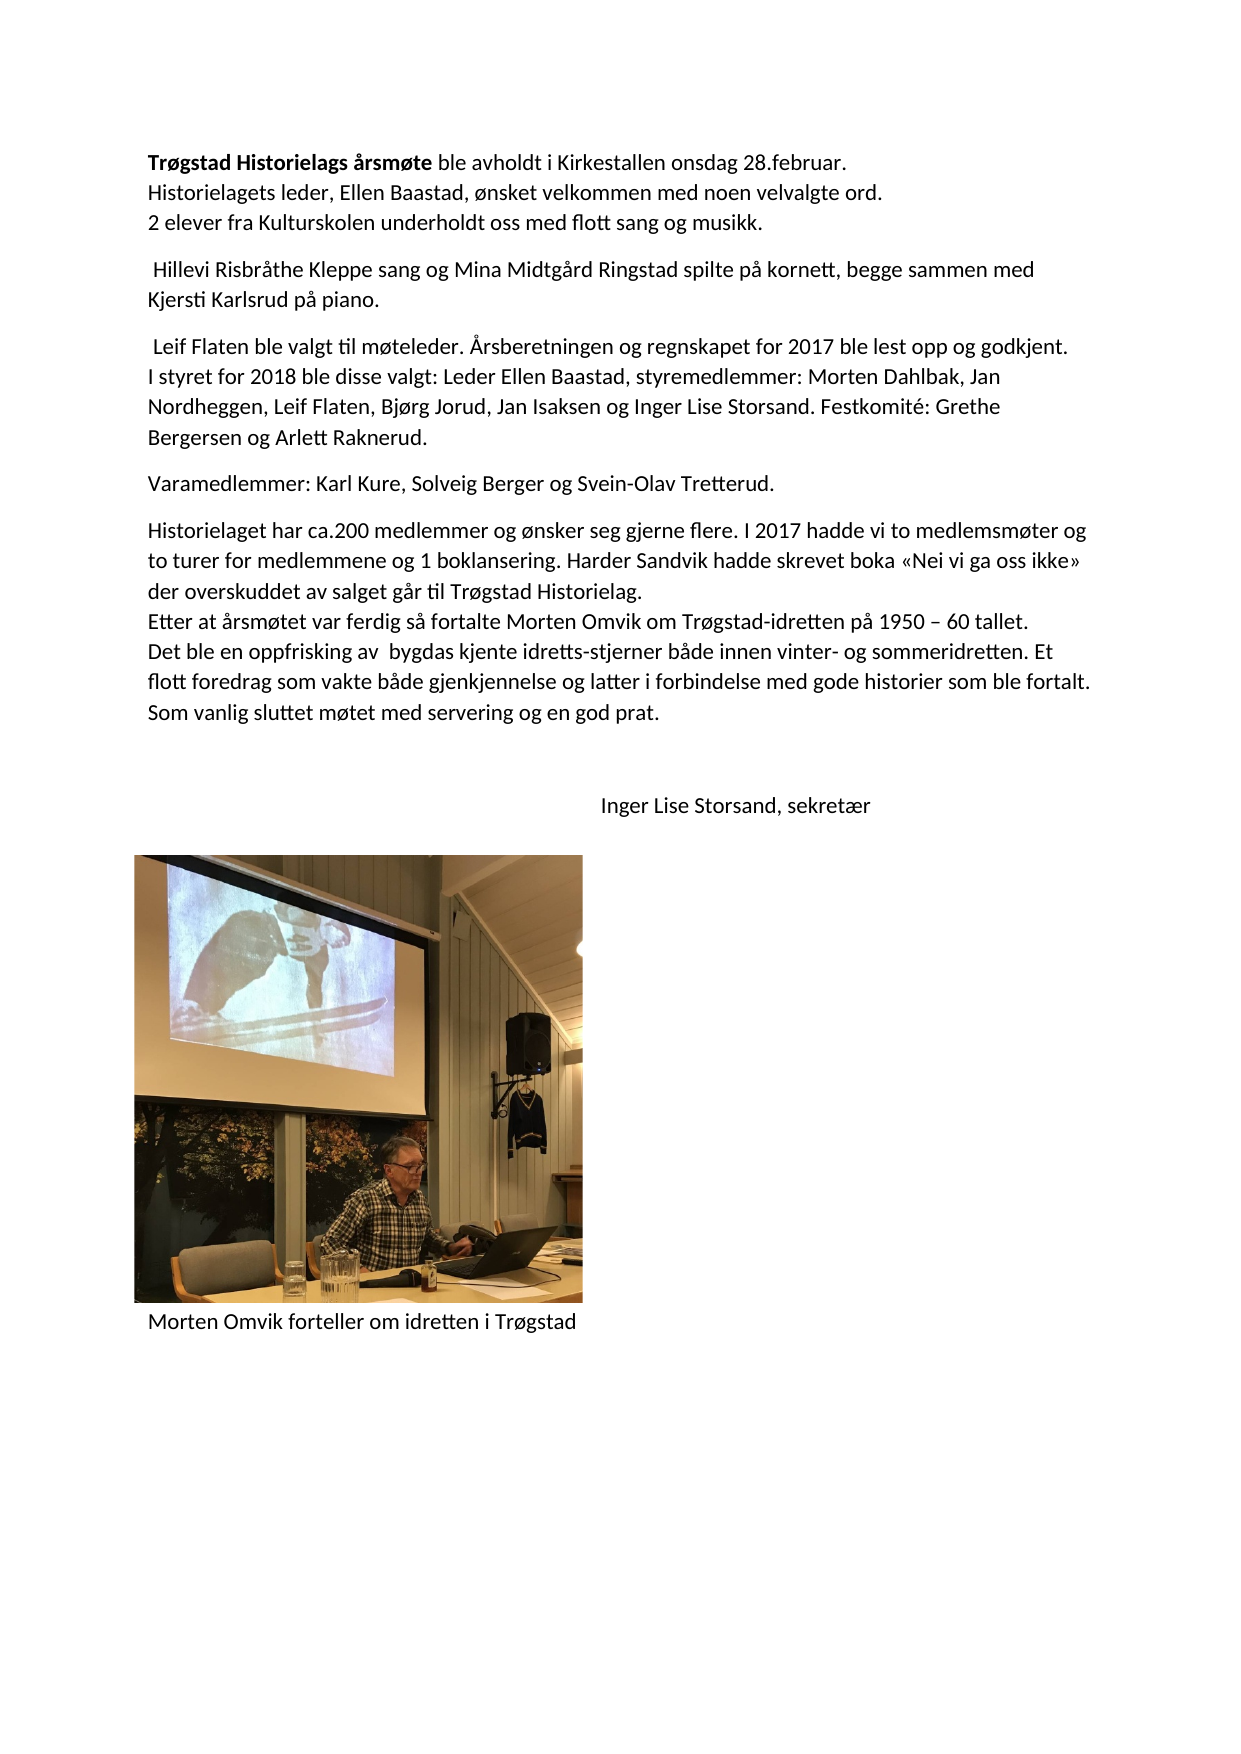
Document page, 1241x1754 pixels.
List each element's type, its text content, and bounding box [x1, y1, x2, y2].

text Inger Lise Storsand, sekretær [148, 791, 1093, 819]
text Morten Omvik forteller om idretten i Trøgstad [148, 1307, 1093, 1335]
text Trøgstad Historielags årsmøte ble avholdt i Kirkestallen onsdag 28.februar. Historielagets leder, Ellen Baastad, ønsket velkommen med noen velvalgte ord. 2 elever fra Kulturskolen underholdt oss med flott sang og musikk. [148, 148, 1093, 236]
text Varamedlemmer: Karl Kure, Solveig Berger og Svein-Olav Tretterud. [148, 469, 1093, 497]
text Leif Flaten ble valgt til møteleder. Årsberetningen og regnskapet for 2017 ble lest opp og godkjent. I styret for 2018 ble disse valgt: Leder Ellen Baastad, styremedlemmer: Morten Dahlbak, Jan Nordheggen, Leif Flaten, Bjørg Jorud, Jan Isaksen og Inger Lise Storsand. Festkomité: Grethe Bergersen og Arlett Raknerud. [148, 332, 1093, 451]
text Historielaget har ca.200 medlemmer og ønsker seg gjerne flere. I 2017 hadde vi to medlemsmøter og to turer for medlemmene og 1 boklansering. Harder Sandvik hadde skrevet boka «Nei vi ga oss ikke» der overskuddet av salget går til Trøgstad Historielag. Etter at årsmøtet var ferdig så fortalte Morten Omvik om Trøgstad-idretten på 1950 – 60 tallet. Det ble en oppfrisking av bygdas kjente idretts-stjerner både innen vinter- og sommeridretten. Et flott foredrag som vakte både gjenkjennelse og latter i forbindelse med gode historier som ble fortalt. Som vanlig sluttet møtet med servering og en god prat. [148, 516, 1093, 726]
text Hillevi Risbråthe Kleppe sang og Mina Midtgård Ringstad spilte på kornett, begge sammen med Kjersti Karlsrud på piano. [148, 255, 1093, 313]
picture [134, 855, 583, 1303]
